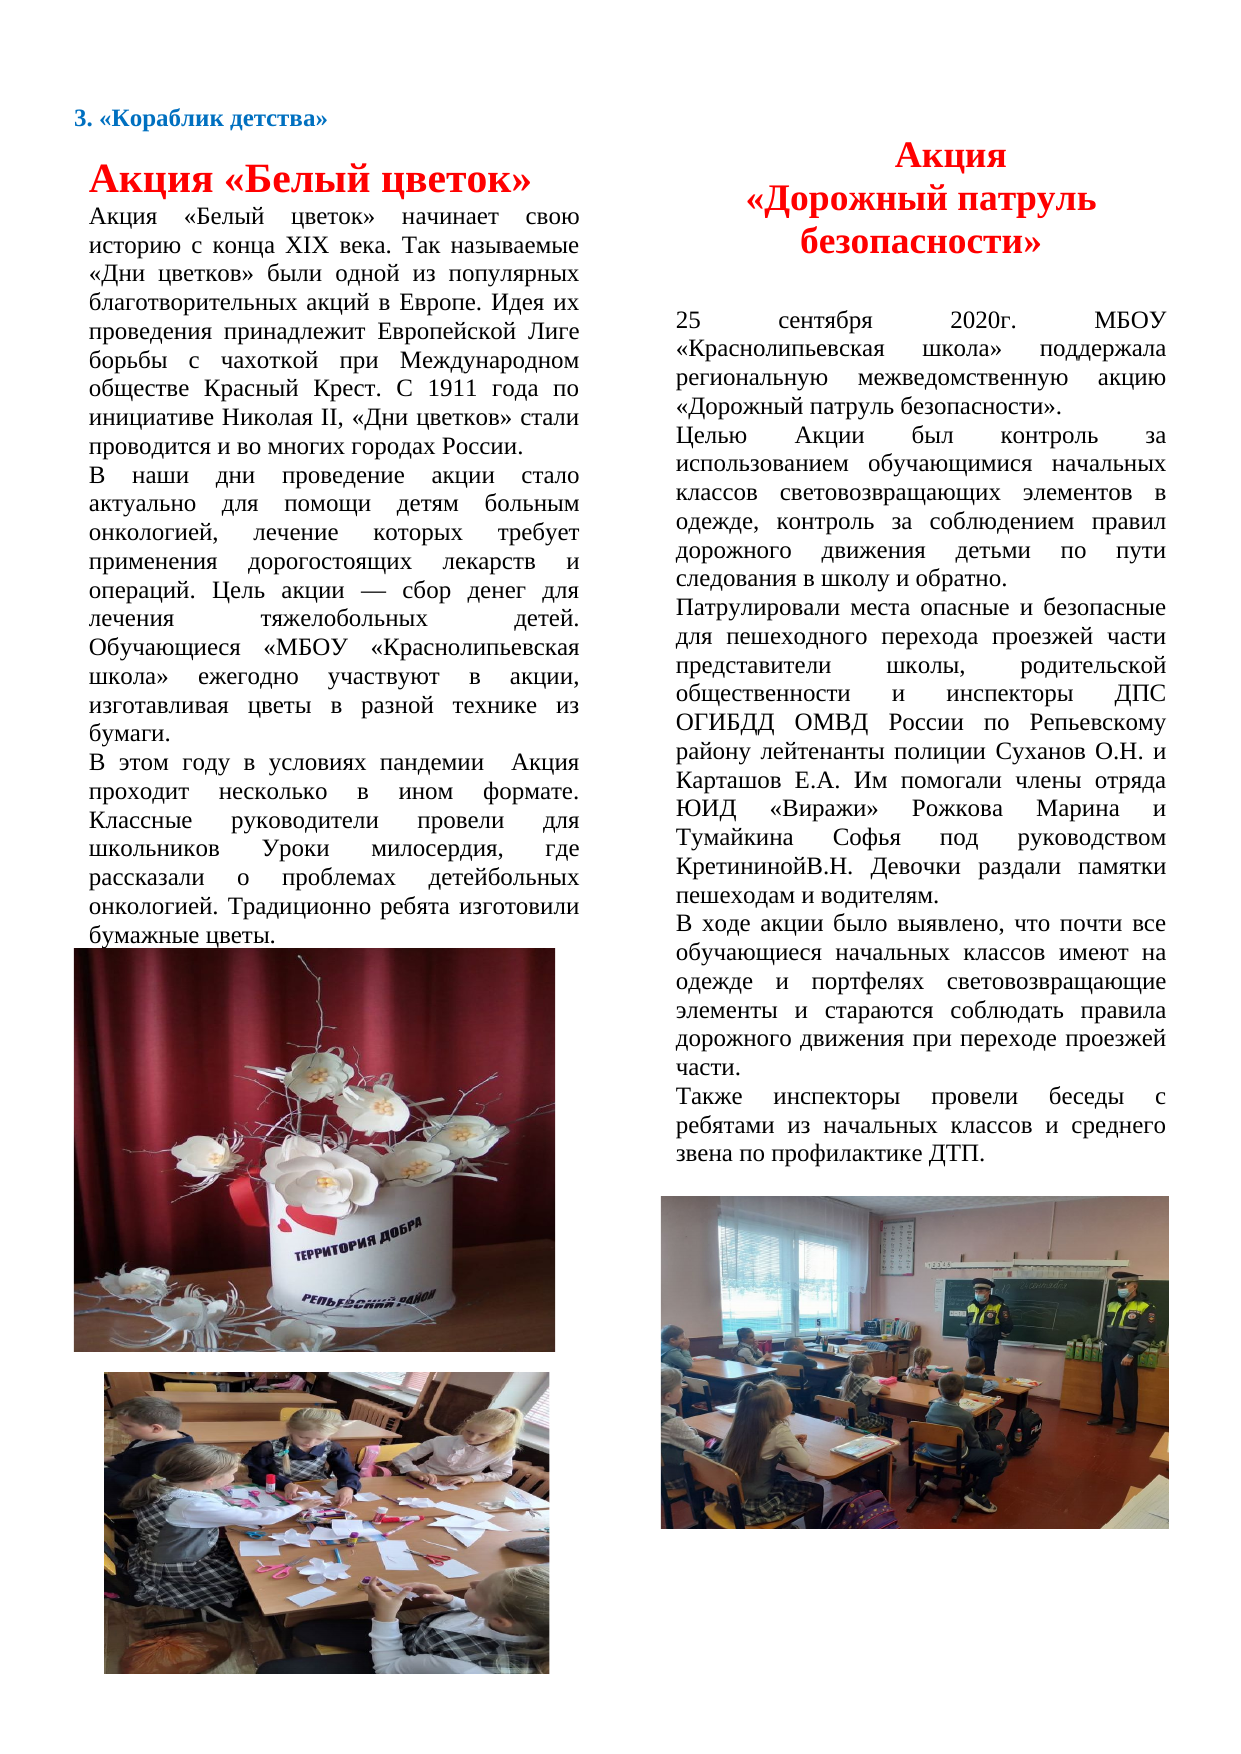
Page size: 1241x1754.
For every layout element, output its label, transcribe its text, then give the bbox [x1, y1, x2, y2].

text Акция «Белый цветок» [89, 153, 580, 201]
text В ходе акции было выявлено, что почти все обучающиеся начальных классов имеют на одежде и портфелях световозвращающие элементы и стараются соблюдать правила дорожного движения при переходе проезжей части. [676, 908, 1167, 1081]
text Акция «Белый цветок» начинает свою историю с конца ХIХ века. Так называемые «Дни цветков» были одной из популярных благотворительных акций в Европе. Идея их проведения принадлежит Европейской Лиге борьбы с чахоткой при Международном обществе Красный Крест. С 1911 года по инициативе Николая II, «Дни цветков» стали проводится и во многих городах России. [89, 201, 580, 460]
text В этом году в условиях пандемии Акция проходит несколько в ином формате. Классные руководители провели для школьников Уроки милосердия, где рассказали о проблемах детейбольных онкологией. Традиционно ребята изготовили бумажные цветы. [89, 747, 580, 948]
text 25 сентября 2020г. МБОУ «Краснолипьевская школа» поддержала региональную межведомственную акцию «Дорожный патруль безопасности». [676, 305, 1167, 420]
text В наши дни проведение акции стало актуально для помощи детям больным онкологией, лечение которых требует применения дорогостоящих лекарств и операций. Цель акции — сбор денег для лечения тяжелобольных детей. Обучающиеся «МБОУ «Краснолипьевская школа» ежегодно участвуют в акции, изготавливая цветы в разной технике из бумаги. [89, 460, 580, 747]
picture [73, 948, 555, 1352]
text «Дорожный патруль безопасности» [676, 175, 1167, 262]
text Патрулировали места опасные и безопасные для пешеходного перехода проезжей части представители школы, родительской общественности и инспекторы ДПС ОГИБДД ОМВД России по Репьевскому району лейтенанты полиции Суханов О.Н. и Карташов Е.А. Им помогали члены отряда ЮИД «Виражи» Рожкова Марина и Тумайкина Софья под руководством КретининойВ.Н. Девочки раздали памятки пешеходам и водителям. [676, 592, 1167, 908]
text Акция [676, 132, 1167, 175]
text Целью Акции был контроль за использованием обучающимися начальных классов световозвращающих элементов в одежде, контроль за соблюдением правил дорожного движения детьми по пути следования в школу и обратно. [676, 420, 1167, 592]
picture [104, 1372, 550, 1674]
text Также инспекторы провели беседы с ребятами из начальных классов и среднего звена по профилактике ДТП. [676, 1081, 1167, 1167]
text 3. «Кораблик детства» [74, 103, 580, 132]
picture [660, 1196, 1169, 1529]
